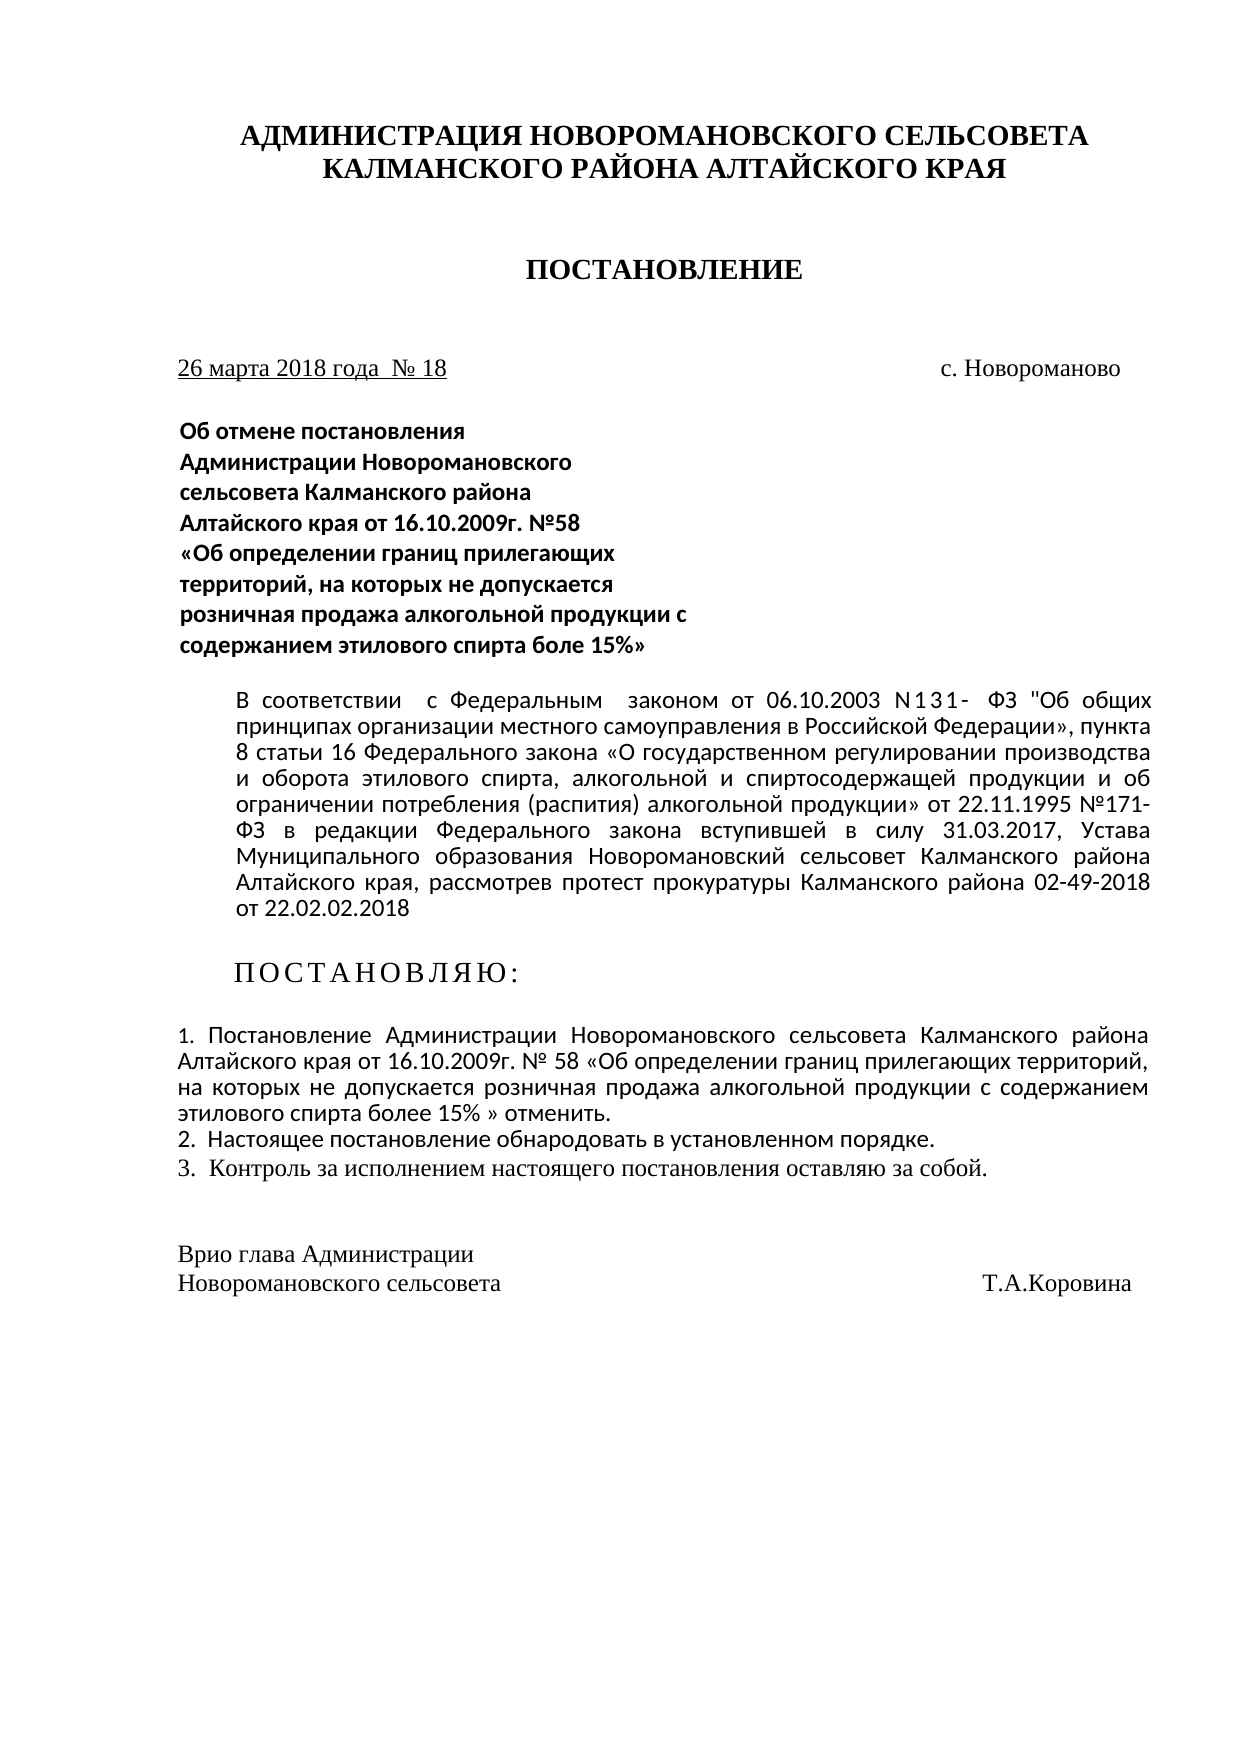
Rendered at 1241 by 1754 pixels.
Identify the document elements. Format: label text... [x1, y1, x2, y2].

text ПОСТАНОВЛЯЮ: [177, 955, 1152, 989]
text 1. Постановление Администрации Новоромановского сельсовета Калманского района Алтайского края от 16.10.2009г. № 58 «Об определении границ прилегающих территорий, на которых не допускается розничная продажа алкогольной продукции с содержанием этилового спирта более 15% » отменить. [177, 1022, 1149, 1127]
text Об отмене постановления [179, 415, 704, 446]
text Алтайского края от 16.10.2009г. №58 [179, 507, 704, 537]
text ПОСТАНОВЛЕНИЕ [177, 252, 1152, 286]
text 26 марта 2018 года № 18 с. Новороманово [177, 353, 1152, 382]
text Администрации Новоромановского [179, 446, 704, 476]
text АДМИНИСТРАЦИЯ НОВОРОМАНОВСКОГО СЕЛЬСОВЕТА [177, 118, 1152, 152]
text 3. Контроль за исполнением настоящего постановления оставляю за собой. [177, 1153, 1152, 1181]
text В соответствии с Федеральным законом от 06.10.2003 N131- ФЗ "Об общих принципах организации местного самоуправления в Российской Федерации», пункта 8 статьи 16 Федерального закона «О государственном регулировании производства и оборота этилового спирта, алкогольной и спиртосодержащей продукции и об ограничении потребления (распития) алкогольной продукции» от 22.11.1995 №171-ФЗ в редакции Федерального закона вступившей в силу 31.03.2017, Устава Муниципального образования Новоромановский сельсовет Калманского района Алтайского края, рассмотрев протест прокуратуры Калманского района 02-49-2018 от 22.02.02.2018 [236, 687, 1152, 922]
text 2. Настоящее постановление обнародовать в установленном порядке. [177, 1127, 1152, 1153]
text Новоромановского сельсовета Т.А.Коровина [177, 1268, 1152, 1296]
text «Об определении границ прилегающих территорий, на которых не допускается розничная продажа алкогольной продукции с содержанием этилового спирта боле 15%» [179, 537, 704, 659]
text Врио глава Администрации [177, 1239, 1152, 1268]
text КАЛМАНСКОГО РАЙОНА АЛТАЙСКОГО КРАЯ [177, 152, 1152, 185]
text сельсовета Калманского района [179, 476, 704, 507]
